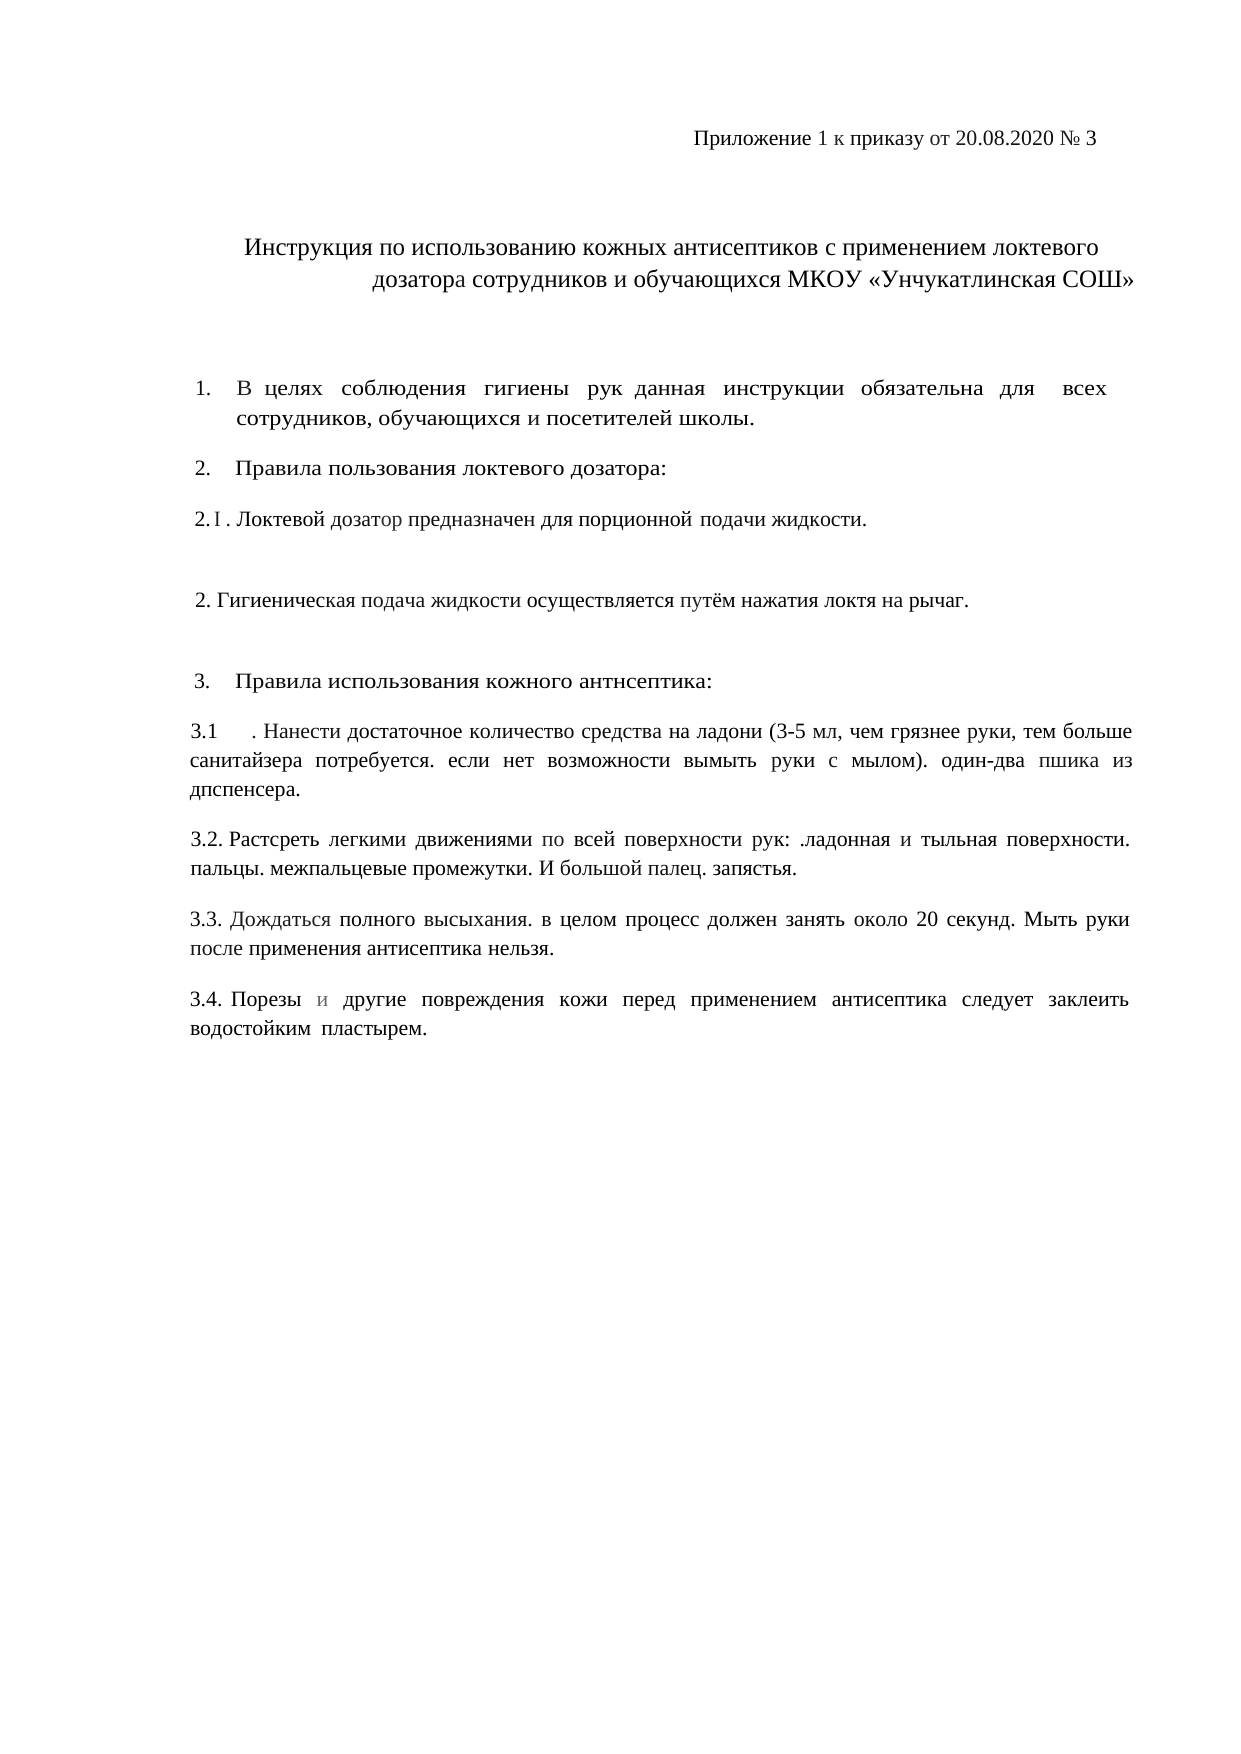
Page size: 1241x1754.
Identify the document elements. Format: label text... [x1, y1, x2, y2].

list . Нанести достаточное количество средства на ладони (3-5 мл, чем грязнее руки, тем больше санитайзера потребуется. если нет возможности вымыть руки с мылом). один-два пшика из дпспенсера. [189, 718, 1133, 802]
list Дождаться полного высыхания. в целом процесс должен занять около 20 секунд. Мыть руки после применения антисептика нельзя. [189, 906, 1130, 961]
list Правила пользования локтевого дозатора: [194, 455, 1152, 481]
text Инструкция по использованию кожных антисептиков с применением локтевого дозатора сотрудников и обучающихся МКОУ «Унчукатлинская СОШ» [244, 232, 1152, 293]
list Правила использования кожного антнсептика: [194, 668, 1152, 693]
list В целях соблюдения гигиены рук данная инструкции обязательна для всех сотрудников, oбучающихся и посетителей школы. [195, 375, 1132, 430]
list I . Локтевой дозатop предназначен для порционной подачи жидкости. [194, 506, 1152, 532]
text 2. Гигиеническая подача жидкости осуществляется путём нажатия локтя на рычаг. [195, 587, 1152, 613]
list Порезы и другие повреждения кожи перед применением антисептика следует заклеить водостойким пластырем. [189, 986, 1130, 1040]
text Приложение 1 к приказу от 20.08.2020 № 3 [693, 125, 1152, 150]
list Растсреть легкими движениями по всей поверхности pук: .ладонная и тыльная поверхности. пальцы. межпальцевые промежутки. И большой палец. запястья. [190, 826, 1130, 880]
